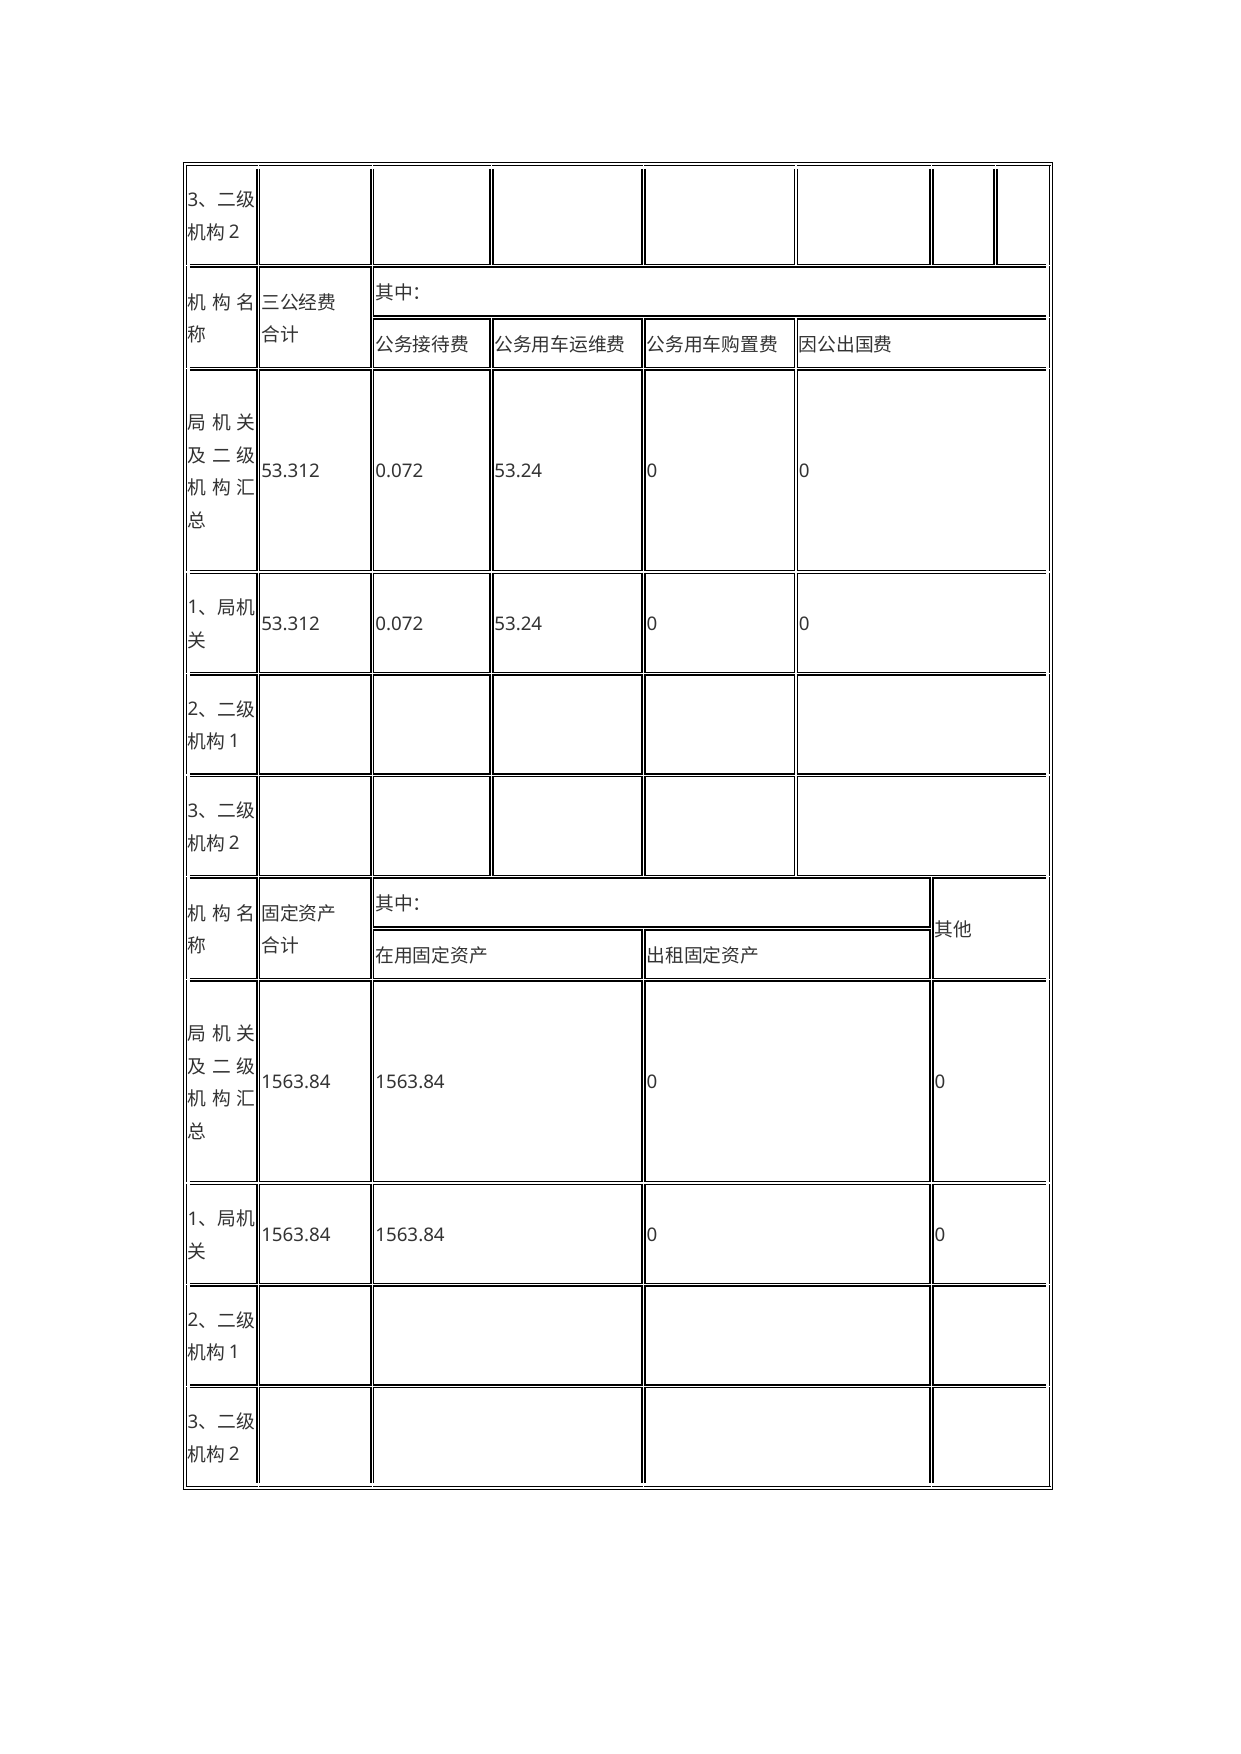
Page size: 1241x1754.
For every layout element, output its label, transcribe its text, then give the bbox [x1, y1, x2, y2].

table_cell 0 [796, 367, 1051, 570]
table_cell [646, 777, 794, 874]
table_cell [798, 773, 1051, 874]
table_cell 出租固定资产 [646, 931, 929, 978]
table_cell [644, 1388, 931, 1486]
table_cell 3、二级机构2 [187, 1384, 258, 1486]
table_cell [646, 676, 794, 773]
table_cell [260, 1287, 370, 1384]
table_cell [931, 163, 995, 263]
table_cell 三公经费 合计 [260, 268, 370, 367]
table_cell 53.24 [494, 574, 641, 671]
table_cell 局机关及二级机构汇总 [185, 367, 258, 570]
table_cell 其他 [931, 875, 1051, 978]
table_cell [931, 1283, 1051, 1384]
table_cell 1563.84 [260, 982, 370, 1181]
table_cell 53.24 [494, 371, 641, 570]
table_cell [646, 1287, 929, 1384]
table_cell 2、二级机构1 [185, 1283, 258, 1384]
table_cell [372, 163, 491, 263]
table_cell 公务用车购置费 [646, 320, 794, 367]
table_cell 53.312 [260, 574, 370, 671]
table_cell [931, 1384, 1049, 1486]
table_cell 机构名称 [185, 875, 258, 978]
table_cell [491, 163, 643, 263]
table_cell 1563.84 [374, 982, 641, 1181]
table_cell 公务接待费 [374, 320, 489, 367]
table_cell [258, 1384, 372, 1486]
table_cell [796, 671, 1051, 773]
table_cell [260, 777, 370, 874]
table_cell [372, 1384, 643, 1486]
table_cell 53.312 [260, 371, 370, 570]
table_cell [995, 163, 1051, 263]
table_cell 0 [646, 574, 794, 671]
table_cell [374, 676, 489, 773]
table_cell 其中： [374, 879, 929, 926]
table_cell 0 [796, 570, 1051, 671]
table_cell 0 [931, 978, 1051, 1181]
table_cell 因公出国费 [796, 315, 1051, 367]
table_cell [374, 777, 489, 874]
table_cell 机构名称 [185, 264, 258, 367]
table_cell 1、局机关 [185, 1181, 258, 1282]
table_cell 3、二级机构2 [185, 773, 257, 874]
table_cell 3、二级机构2 [187, 166, 258, 263]
table_cell 0.072 [374, 371, 489, 570]
table_cell 1563.84 [374, 1185, 641, 1282]
table_cell 其中： [372, 264, 1051, 315]
table_cell 0 [646, 371, 794, 570]
table_cell [494, 777, 641, 874]
table_cell [374, 1287, 641, 1384]
table_cell 2、二级机构1 [185, 671, 258, 773]
table_cell 0 [646, 1185, 929, 1282]
table_cell 1563.84 [260, 1185, 370, 1282]
table_cell 公务用车运维费 [494, 320, 641, 367]
table_cell 局机关及二级机构汇总 [185, 978, 258, 1181]
table_cell [494, 676, 641, 773]
table_cell [260, 676, 370, 773]
table_cell 0 [646, 982, 929, 1181]
table_cell 在用固定资产 [374, 931, 641, 978]
table_cell 固定资产 合计 [260, 879, 370, 978]
table_cell [796, 166, 931, 263]
table_cell 1、局机关 [185, 570, 258, 671]
table_cell 0 [931, 1181, 1051, 1282]
table_cell 0.072 [374, 574, 489, 671]
table_cell [644, 163, 796, 263]
table_cell [258, 163, 372, 263]
